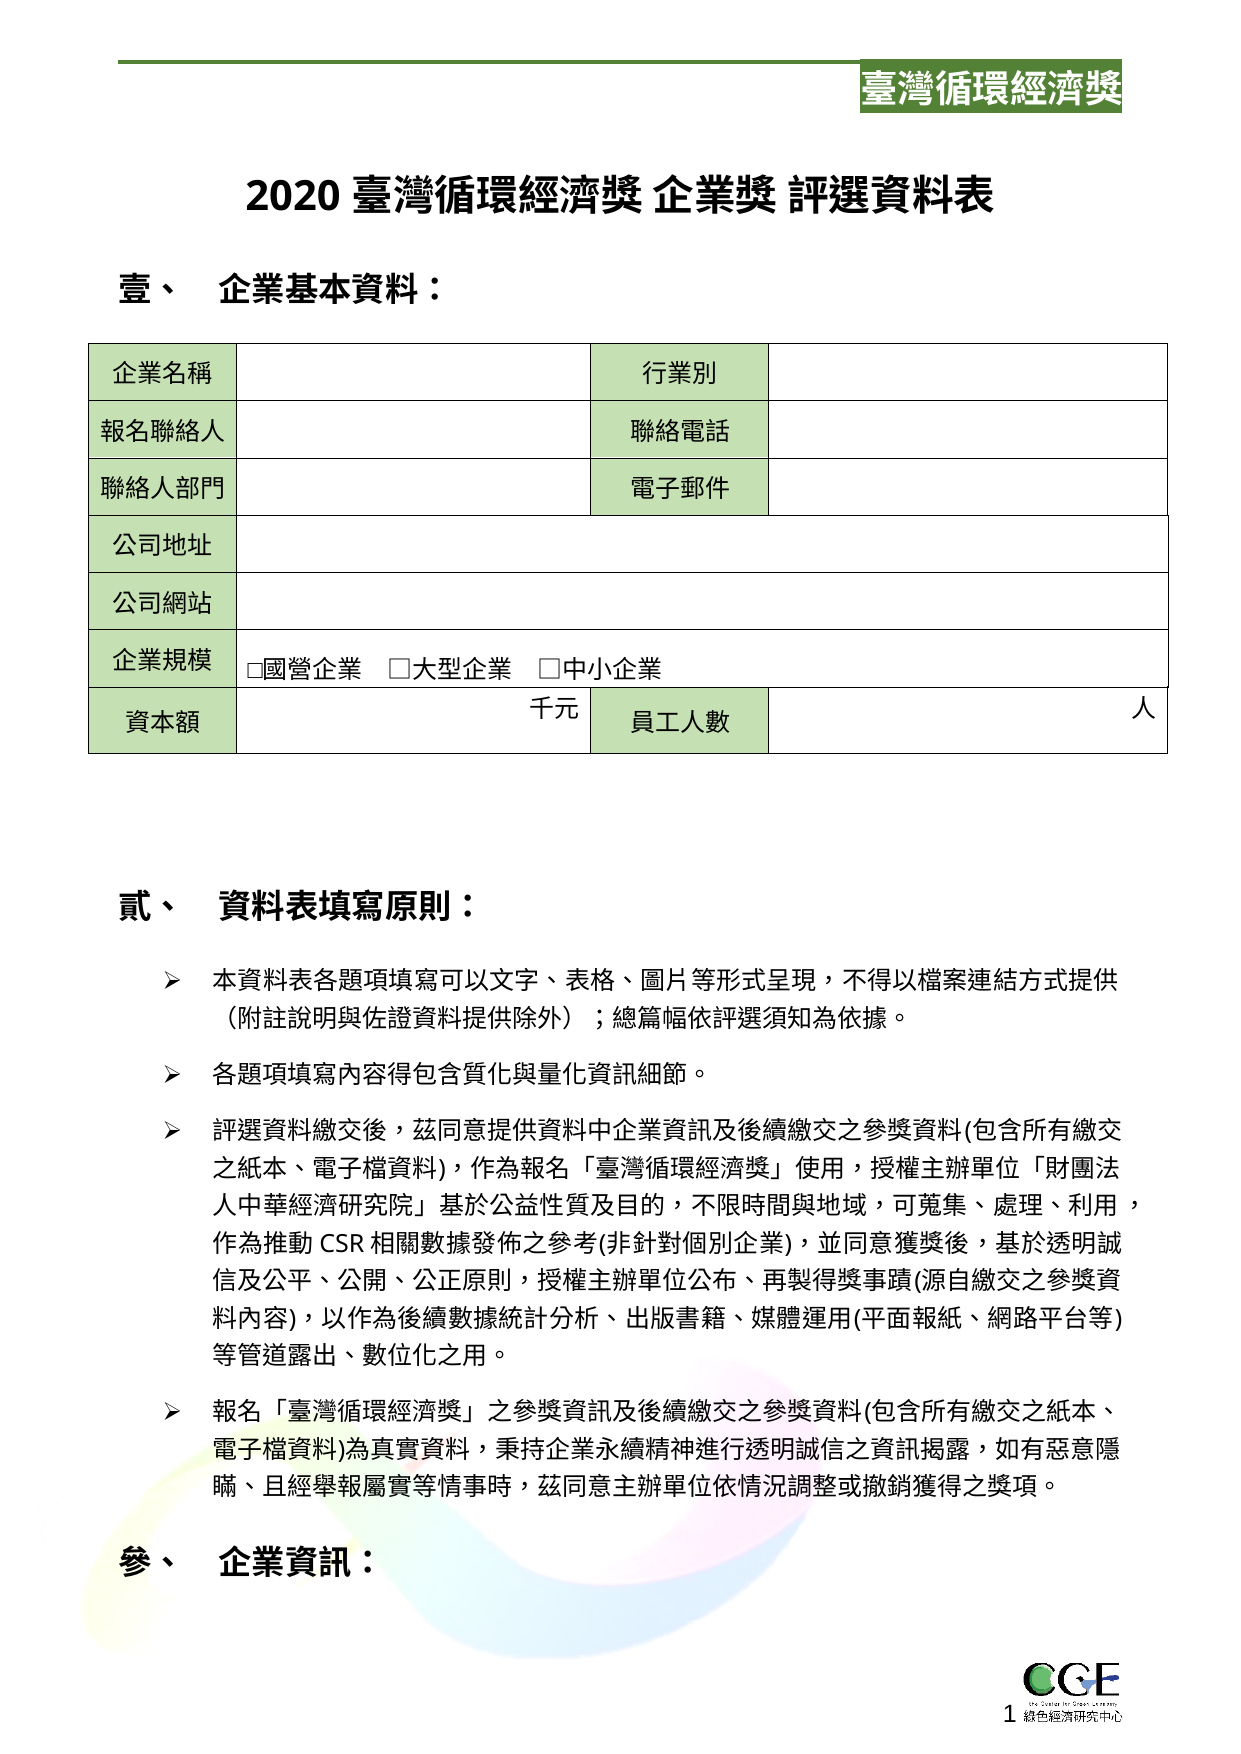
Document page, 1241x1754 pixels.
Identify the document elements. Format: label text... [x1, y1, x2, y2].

table_cell [237, 516, 1168, 572]
list 各題項填寫內容得包含質化與量化資訊細節。 [162, 1054, 1122, 1091]
table_header 企業名稱 [89, 344, 236, 400]
table_cell 報名聯絡人 [89, 401, 236, 457]
table_cell [237, 459, 590, 515]
list 評選資料繳交後，茲同意提供資料中企業資訊及後續繳交之參獎資料(包含所有繳交之紙本、電子檔資料)，作為報名「臺灣循環經濟獎」使用，授權主辦單位「財團法人中華經濟研究院」基於公益性質及目的，不限時間與地域，可蒐集、處理、利用，作為推動CSR相關數據發佈之參考(非針對個別企業)，並同意獲獎後，基於透明誠信及公平、公開、公正原則，授權主辦單位公布、再製得獎事蹟(源自繳交之參獎資料內容)，以作為後續數據統計分析、出版書籍、媒體運用(平面報紙、網路平台等)等管道露出、數位化之用。 [162, 1110, 1122, 1372]
table_header 行業別 [591, 344, 768, 400]
table_header [237, 344, 590, 400]
table_cell 聯絡人部門 [89, 459, 236, 515]
table_header [769, 344, 1167, 400]
table_cell [237, 573, 1168, 629]
list 本資料表各題項填寫可以文字、表格、圖片等形式呈現，不得以檔案連結方式提供（附註說明與佐證資料提供除外）；總篇幅依評選須知為依據。 [162, 960, 1122, 1035]
list 企業基本資料： [118, 249, 1122, 324]
table_cell [769, 401, 1167, 457]
table_cell 電子郵件 [591, 459, 768, 515]
list 企業資訊： [118, 1522, 1122, 1597]
picture [1023, 1663, 1123, 1722]
table_cell 聯絡電話 [591, 401, 768, 457]
list 報名「臺灣循環經濟獎」之參獎資訊及後續繳交之參獎資料(包含所有繳交之紙本、電子檔資料)為真實資料，秉持企業永續精神進行透明誠信之資訊揭露，如有惡意隱瞞、且經舉報屬實等情事時，茲同意主辦單位依情況調整或撤銷獲得之獎項。 [162, 1391, 1122, 1504]
table_cell □國營企業 □大型企業 □中小企業 [237, 630, 1168, 687]
text 2020 臺灣循環經濟獎 企業獎 評選資料表 [118, 155, 1122, 230]
list 資料表填寫原則： [118, 866, 1122, 941]
table_cell 資本額 [89, 688, 236, 753]
table_cell [237, 401, 590, 457]
table_cell 企業規模 [89, 630, 236, 687]
table_cell 公司網站 [89, 573, 236, 629]
table_cell 人 [769, 688, 1167, 753]
table_cell 千元 [237, 688, 590, 753]
table_cell 公司地址 [89, 516, 236, 572]
table_cell 員工人數 [591, 688, 768, 753]
table_cell [769, 459, 1167, 515]
